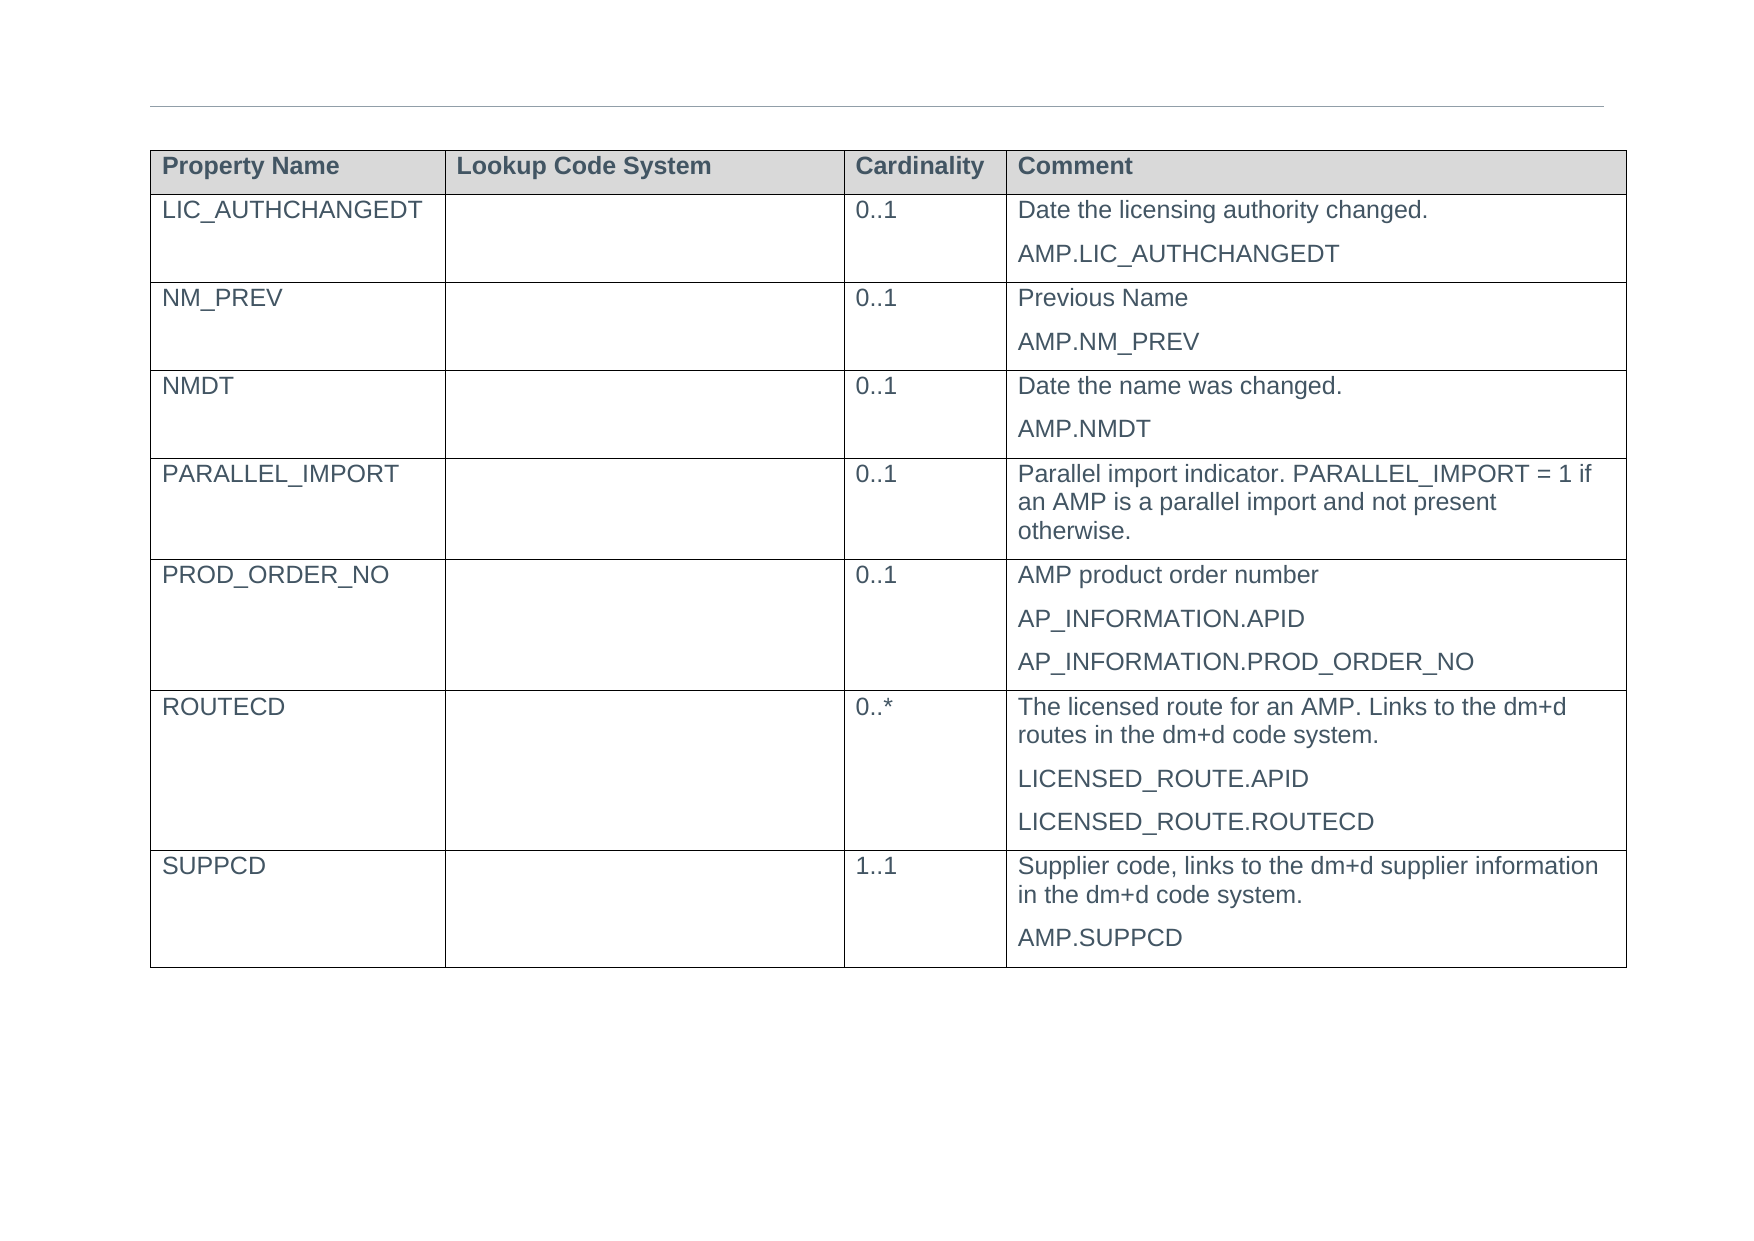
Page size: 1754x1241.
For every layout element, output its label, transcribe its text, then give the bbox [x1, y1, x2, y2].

table_cell Parallel import indicator. PARALLEL_IMPORT = 1 if an AMP is a parallel import and not present otherwise. [1007, 459, 1626, 559]
table_cell [446, 371, 844, 457]
table_cell [446, 459, 844, 559]
table_header Comment [1007, 151, 1626, 194]
table_cell 0..1 [845, 195, 1006, 282]
table_cell 0..1 [845, 283, 1006, 370]
table_cell Date the name was changed. AMP.NMDT [1007, 371, 1626, 457]
table_cell [446, 560, 844, 690]
table_cell LIC_AUTHCHANGEDT [151, 195, 445, 282]
table_cell NMDT [151, 371, 445, 457]
table_header Lookup Code System [446, 151, 844, 194]
table_cell [446, 195, 844, 282]
table_cell PROD_ORDER_NO [151, 560, 445, 690]
table_header Property Name [151, 151, 445, 194]
table_cell PARALLEL_IMPORT [151, 459, 445, 559]
table_cell [446, 283, 844, 370]
table_cell 0..* [845, 691, 1006, 850]
table_cell NM_PREV [151, 283, 445, 370]
table_header Cardinality [845, 151, 1006, 194]
table_cell 0..1 [845, 371, 1006, 457]
table_cell Date the licensing authority changed. AMP.LIC_AUTHCHANGEDT [1007, 195, 1626, 282]
table_cell SUPPCD [151, 851, 445, 967]
table_cell Supplier code, links to the dm+d supplier information in the dm+d code system. AMP.SUPPCD [1007, 851, 1626, 967]
table_cell The licensed route for an AMP. Links to the dm+d routes in the dm+d code system. LICENSED_ROUTE.APID LICENSED_ROUTE.ROUTECD [1007, 691, 1626, 850]
table_cell ROUTECD [151, 691, 445, 850]
table_cell 0..1 [845, 459, 1006, 559]
table_cell 1..1 [845, 851, 1006, 967]
table_cell 0..1 [845, 560, 1006, 690]
table_cell [446, 851, 844, 967]
table_cell Previous Name AMP.NM_PREV [1007, 283, 1626, 370]
table_cell AMP product order number AP_INFORMATION.APID AP_INFORMATION.PROD_ORDER_NO [1007, 560, 1626, 690]
table_cell [446, 691, 844, 850]
